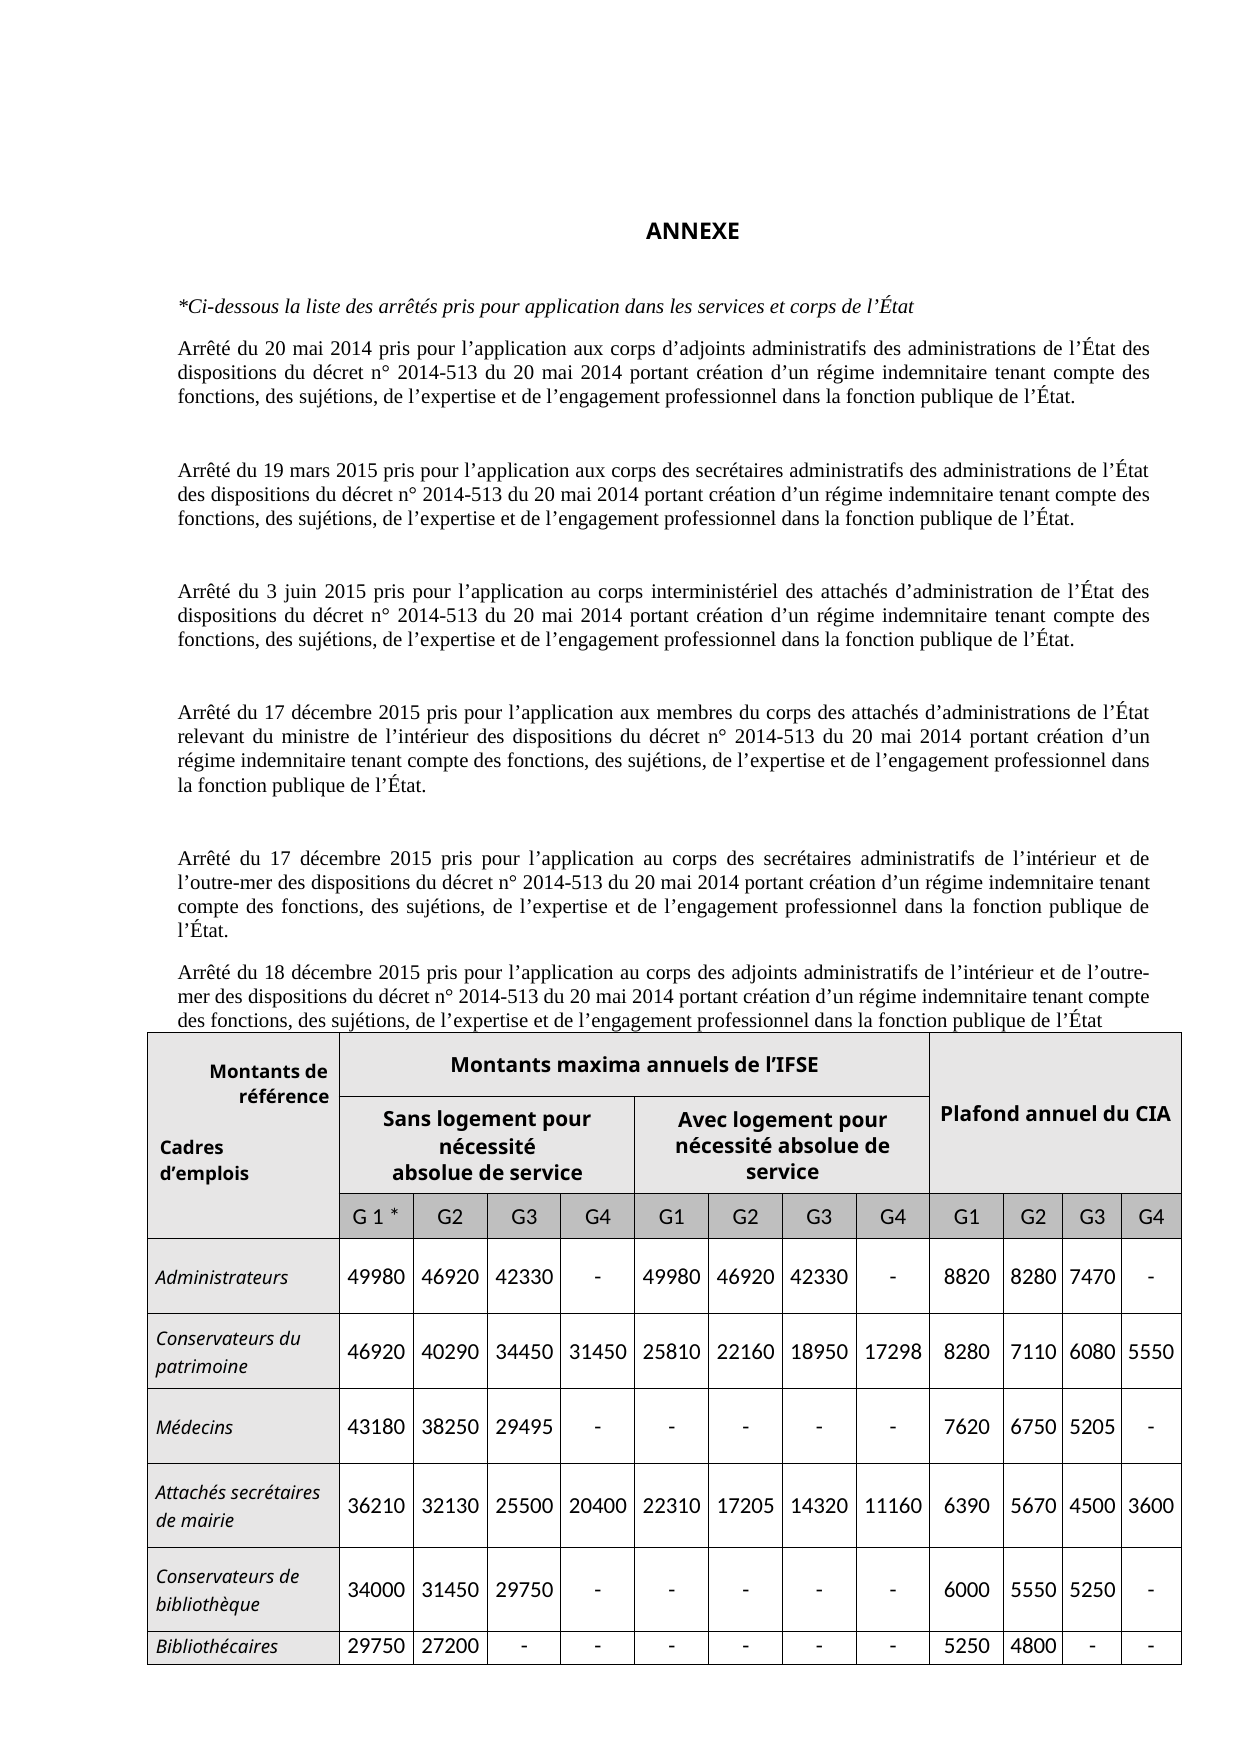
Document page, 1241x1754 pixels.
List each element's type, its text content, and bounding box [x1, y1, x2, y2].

table_cell - [488, 1632, 560, 1664]
table_cell 5205 [1063, 1389, 1121, 1463]
table_cell 5550 [1004, 1548, 1062, 1631]
table_cell 8280 [930, 1314, 1003, 1388]
table_cell Médecins [148, 1389, 339, 1463]
table_header Plafond annuel du CIA [930, 1033, 1181, 1193]
table_cell 7470 [1063, 1239, 1121, 1313]
table_cell - [1122, 1239, 1181, 1313]
table_cell 42330 [488, 1239, 560, 1313]
table_cell 29495 [488, 1389, 560, 1463]
table_cell 34450 [488, 1314, 560, 1388]
table_cell - [783, 1389, 856, 1463]
table_cell G4 [1122, 1194, 1181, 1238]
table_cell 8280 [1004, 1239, 1062, 1313]
table_cell 42330 [783, 1239, 856, 1313]
table_cell 17298 [857, 1314, 929, 1388]
table_cell 43180 [340, 1389, 413, 1463]
table_cell 22310 [635, 1464, 708, 1547]
table_cell - [561, 1239, 634, 1313]
table_cell 3600 [1122, 1464, 1181, 1547]
text Arrêté du 17 décembre 2015 pris pour l’application aux membres du corps des attachés d’administrations de l’État relevant du ministre de l’intérieur des dispositions du décret n° 2014-513 du 20 mai 2014 portant création d’un régime indemnitaire tenant compte des fonctions, des sujétions, de l’expertise et de l’engagement professionnel dans la fonction publique de l’État. [177, 700, 1151, 797]
text *Ci-dessous la liste des arrêtés pris pour application dans les services et corps de l’État [177, 294, 1152, 318]
table_cell - [857, 1389, 929, 1463]
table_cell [148, 1632, 339, 1664]
table_cell 20400 [561, 1464, 634, 1547]
table_cell 46920 [340, 1314, 413, 1388]
table_cell 4800 [1004, 1632, 1062, 1664]
table_cell 25500 [488, 1464, 560, 1547]
table_cell - [1122, 1548, 1181, 1631]
table_cell G2 [1004, 1194, 1062, 1238]
table_cell 31450 [414, 1548, 487, 1631]
table_cell - [709, 1389, 782, 1463]
table_cell - [857, 1632, 929, 1664]
table_cell 6080 [1063, 1314, 1121, 1388]
table_cell - [783, 1548, 856, 1631]
table_cell 17205 [709, 1464, 782, 1547]
table_cell - [857, 1548, 929, 1631]
table_cell - [857, 1239, 929, 1313]
table_cell 49980 [635, 1239, 708, 1313]
table_cell 5250 [930, 1632, 1003, 1664]
table_cell G1 [930, 1194, 1003, 1238]
table_cell 32130 [414, 1464, 487, 1547]
table_cell - [1063, 1632, 1121, 1664]
table_cell 5670 [1004, 1464, 1062, 1547]
table_cell G4 [561, 1194, 634, 1238]
table_cell - [783, 1632, 856, 1664]
table_cell - [561, 1548, 634, 1631]
table_cell G 1 * [340, 1194, 413, 1238]
table_cell 6750 [1004, 1389, 1062, 1463]
table_cell - [635, 1389, 708, 1463]
table_cell 46920 [709, 1239, 782, 1313]
table_cell 5250 [1063, 1548, 1121, 1631]
table_cell 8820 [930, 1239, 1003, 1313]
table_cell - [709, 1632, 782, 1664]
table_cell - [635, 1548, 708, 1631]
table_cell 4500 [1063, 1464, 1121, 1547]
table_cell G3 [1063, 1194, 1121, 1238]
table_cell 6000 [930, 1548, 1003, 1631]
table_cell 14320 [783, 1464, 856, 1547]
table_cell 46920 [414, 1239, 487, 1313]
table_cell - [635, 1632, 708, 1664]
table_cell G3 [488, 1194, 560, 1238]
table_cell 38250 [414, 1389, 487, 1463]
table_cell G2 [414, 1194, 487, 1238]
text ANNEXE [646, 215, 1152, 246]
table_cell 6390 [930, 1464, 1003, 1547]
table_cell 22160 [709, 1314, 782, 1388]
table_cell 40290 [414, 1314, 487, 1388]
table_cell 34000 [340, 1548, 413, 1631]
table_cell Sans logement pour nécessité absolue de service [340, 1097, 634, 1193]
table_cell - [561, 1632, 634, 1664]
text Arrêté du 17 décembre 2015 pris pour l’application au corps des secrétaires administratifs de l’intérieur et de l’outre-mer des dispositions du décret n° 2014-513 du 20 mai 2014 portant création d’un régime indemnitaire tenant compte des fonctions, des sujétions, de l’expertise et de l’engagement professionnel dans la fonction publique de l’État. [177, 846, 1151, 942]
text Arrêté du 20 mai 2014 pris pour l’application aux corps d’adjoints administratifs des administrations de l’État des dispositions du décret n° 2014-513 du 20 mai 2014 portant création d’un régime indemnitaire tenant compte des fonctions, des sujétions, de l’expertise et de l’engagement professionnel dans la fonction publique de l’État. [177, 336, 1151, 408]
table_cell - [1122, 1389, 1181, 1463]
table_cell 18950 [783, 1314, 856, 1388]
table_header Montants de référence Cadres d’emplois [148, 1033, 339, 1238]
table_cell Conservateurs de bibliothèque [148, 1548, 339, 1631]
text Arrêté du 19 mars 2015 pris pour l’application aux corps des secrétaires administratifs des administrations de l’État des dispositions du décret n° 2014-513 du 20 mai 2014 portant création d’un régime indemnitaire tenant compte des fonctions, des sujétions, de l’expertise et de l’engagement professionnel dans la fonction publique de l’État. [177, 458, 1151, 530]
table_cell 29750 [488, 1548, 560, 1631]
table_cell 36210 [340, 1464, 413, 1547]
table_header Montants maxima annuels de l’IFSE [340, 1033, 929, 1096]
text Arrêté du 3 juin 2015 pris pour l’application au corps interministériel des attachés d’administration de l’État des dispositions du décret n° 2014-513 du 20 mai 2014 portant création d’un régime indemnitaire tenant compte des fonctions, des sujétions, de l’expertise et de l’engagement professionnel dans la fonction publique de l’État. [177, 579, 1151, 651]
table_cell G4 [857, 1194, 929, 1238]
table_cell 25810 [635, 1314, 708, 1388]
table_cell 27200 [414, 1632, 487, 1664]
table_cell Avec logement pour nécessité absolue de service [635, 1097, 929, 1193]
table_cell 11160 [857, 1464, 929, 1547]
table_cell Conservateurs du patrimoine [148, 1314, 339, 1388]
table_cell G3 [783, 1194, 856, 1238]
table_cell G1 [635, 1194, 708, 1238]
table_cell 29750 [340, 1632, 413, 1664]
table_cell - [561, 1389, 634, 1463]
table_cell - [1122, 1632, 1181, 1664]
table_cell - [709, 1548, 782, 1631]
table_cell G2 [709, 1194, 782, 1238]
table_cell Administrateurs [148, 1239, 339, 1313]
text Arrêté du 18 décembre 2015 pris pour l’application au corps des adjoints administratifs de l’intérieur et de l’outre-mer des dispositions du décret n° 2014-513 du 20 mai 2014 portant création d’un régime indemnitaire tenant compte des fonctions, des sujétions, de l’expertise et de l’engagement professionnel dans la fonction publique de l’État. [177, 960, 1151, 1032]
table_cell 49980 [340, 1239, 413, 1313]
table_cell 5550 [1122, 1314, 1181, 1388]
table_cell 7110 [1004, 1314, 1062, 1388]
table_cell 31450 [561, 1314, 634, 1388]
table_cell 7620 [930, 1389, 1003, 1463]
table_cell Attachés secrétaires de mairie [148, 1464, 339, 1547]
